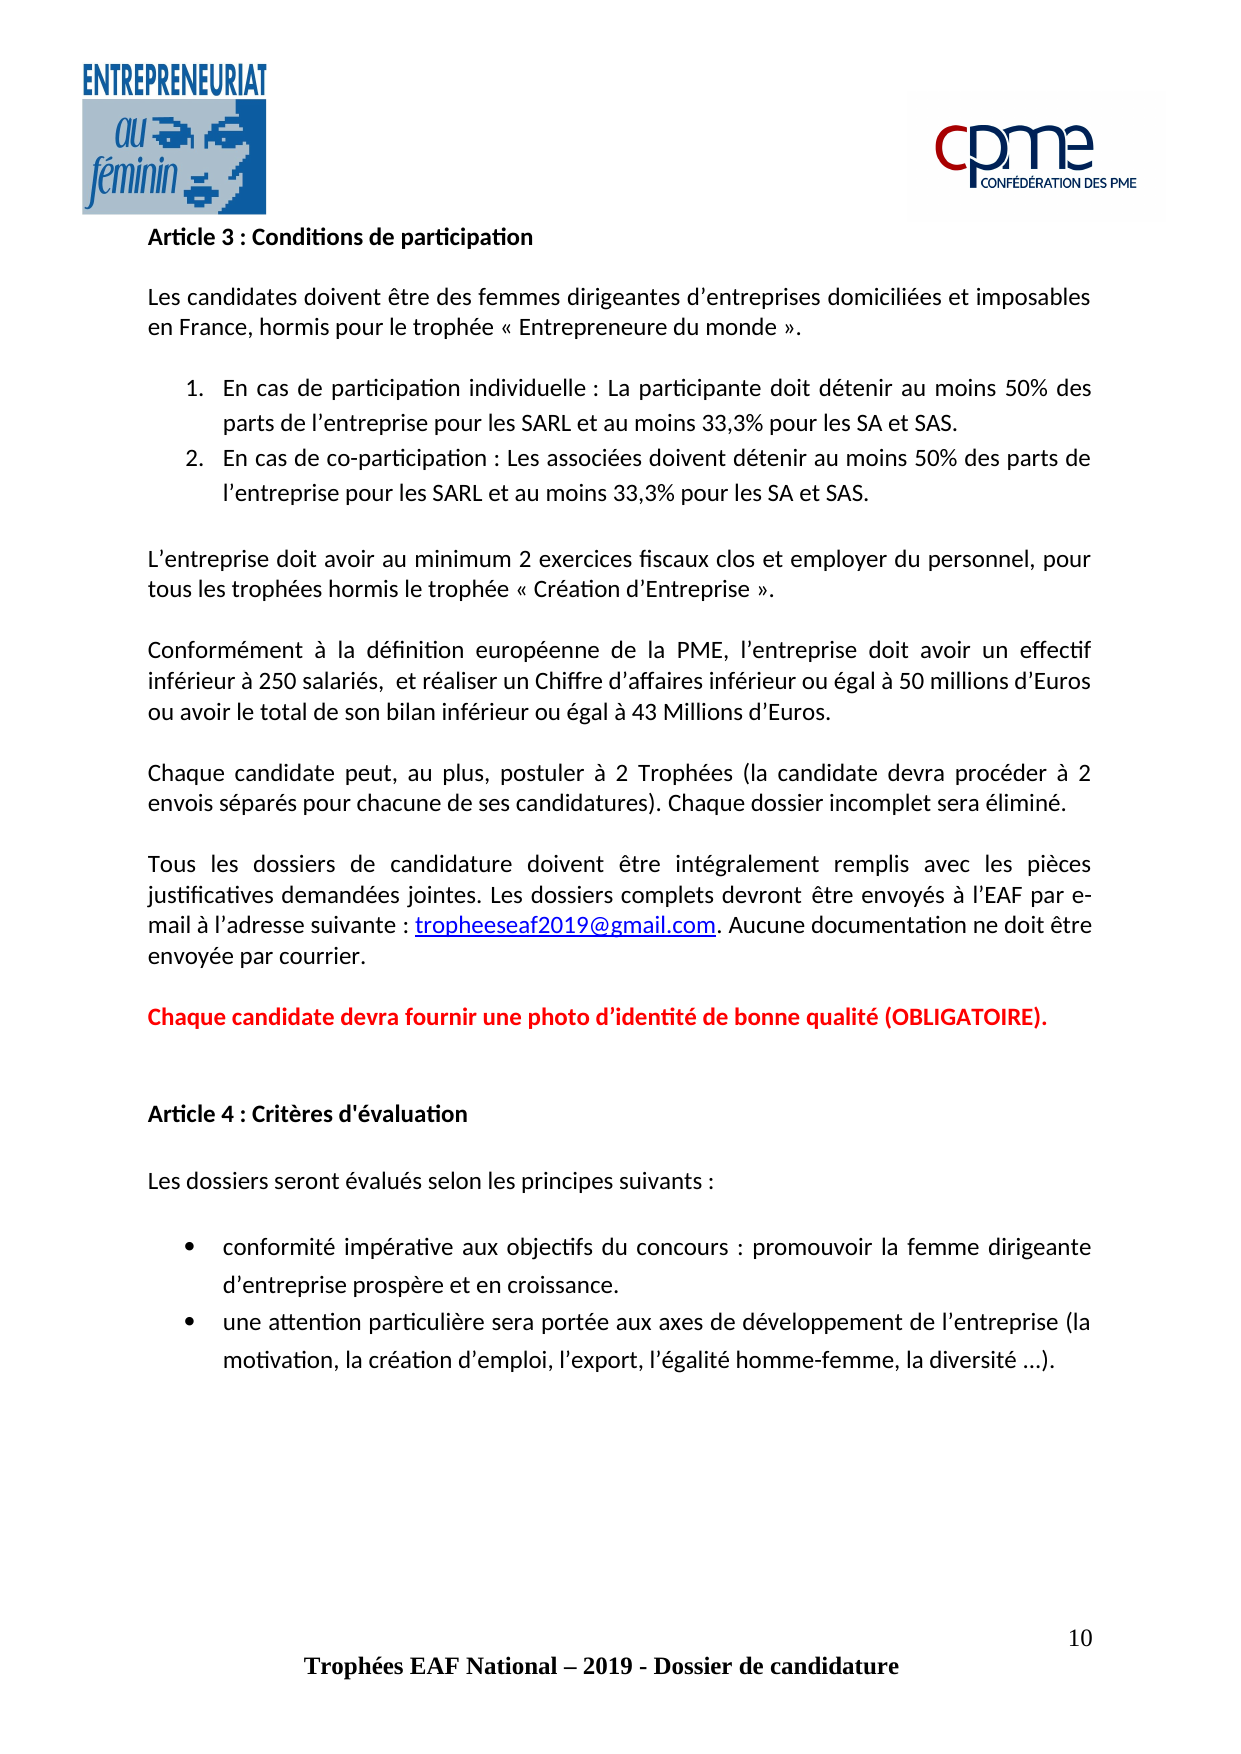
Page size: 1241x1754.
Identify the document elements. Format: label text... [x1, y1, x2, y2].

text Conformément à la définition européenne de la PME, l’entreprise doit avoir un effectif inférieur à 250 salariés, et réaliser un Chiffre d’affaires inférieur ou égal à 50 millions d’Euros ou avoir le total de son bilan inférieur ou égal à 43 Millions d’Euros. [148, 635, 1092, 726]
picture [82, 62, 267, 215]
list conformité impérative aux objectifs du concours : promouvoir la femme dirigeante d’entreprise prospère et en croissance. [185, 1224, 1092, 1299]
text Article 3 : Conditions de participation [148, 214, 1092, 252]
text Tous les dossiers de candidature doivent être intégralement remplis avec les pièces justificatives demandées jointes. Les dossiers complets devront être envoyés à l’EAF par e-mail à l’adresse suivante : tropheeseaf2019@gmail.com. Aucune documentation ne doit être envoyée par courrier. [148, 848, 1092, 970]
text Les dossiers seront évalués selon les principes suivants : [148, 1158, 1092, 1195]
text Les candidates doivent être des femmes dirigeantes d’entreprises domiciliées et imposables en France, hormis pour le trophée « Entrepreneure du monde ». [148, 281, 1092, 342]
picture [906, 91, 1166, 222]
list une attention particulière sera portée aux axes de développement de l’entreprise (la motivation, la création d’emploi, l’export, l’égalité homme-femme, la diversité ...). [185, 1299, 1092, 1374]
text Chaque candidate peut, au plus, postuler à 2 Trophées (la candidate devra procéder à 2 envois séparés pour chacune de ses candidatures). Chaque dossier incomplet sera éliminé. [148, 757, 1092, 818]
list En cas de participation individuelle : La participante doit détenir au moins 50% des parts de l’entreprise pour les SARL et au moins 33,3% pour les SA et SAS. [185, 373, 1092, 438]
text L’entreprise doit avoir au minimum 2 exercices fiscaux clos et employer du personnel, pour tous les trophées hormis le trophée « Création d’Entreprise ». [148, 543, 1092, 604]
list En cas de co-participation : Les associées doivent détenir au moins 50% des parts de l’entreprise pour les SARL et au moins 33,3% pour les SA et SAS. [185, 443, 1092, 508]
text Chaque candidate devra fournir une photo d’identité de bonne qualité (OBLIGATOIRE). [148, 1001, 1092, 1031]
text Article 4 : Critères d'évaluation [148, 1091, 1092, 1129]
